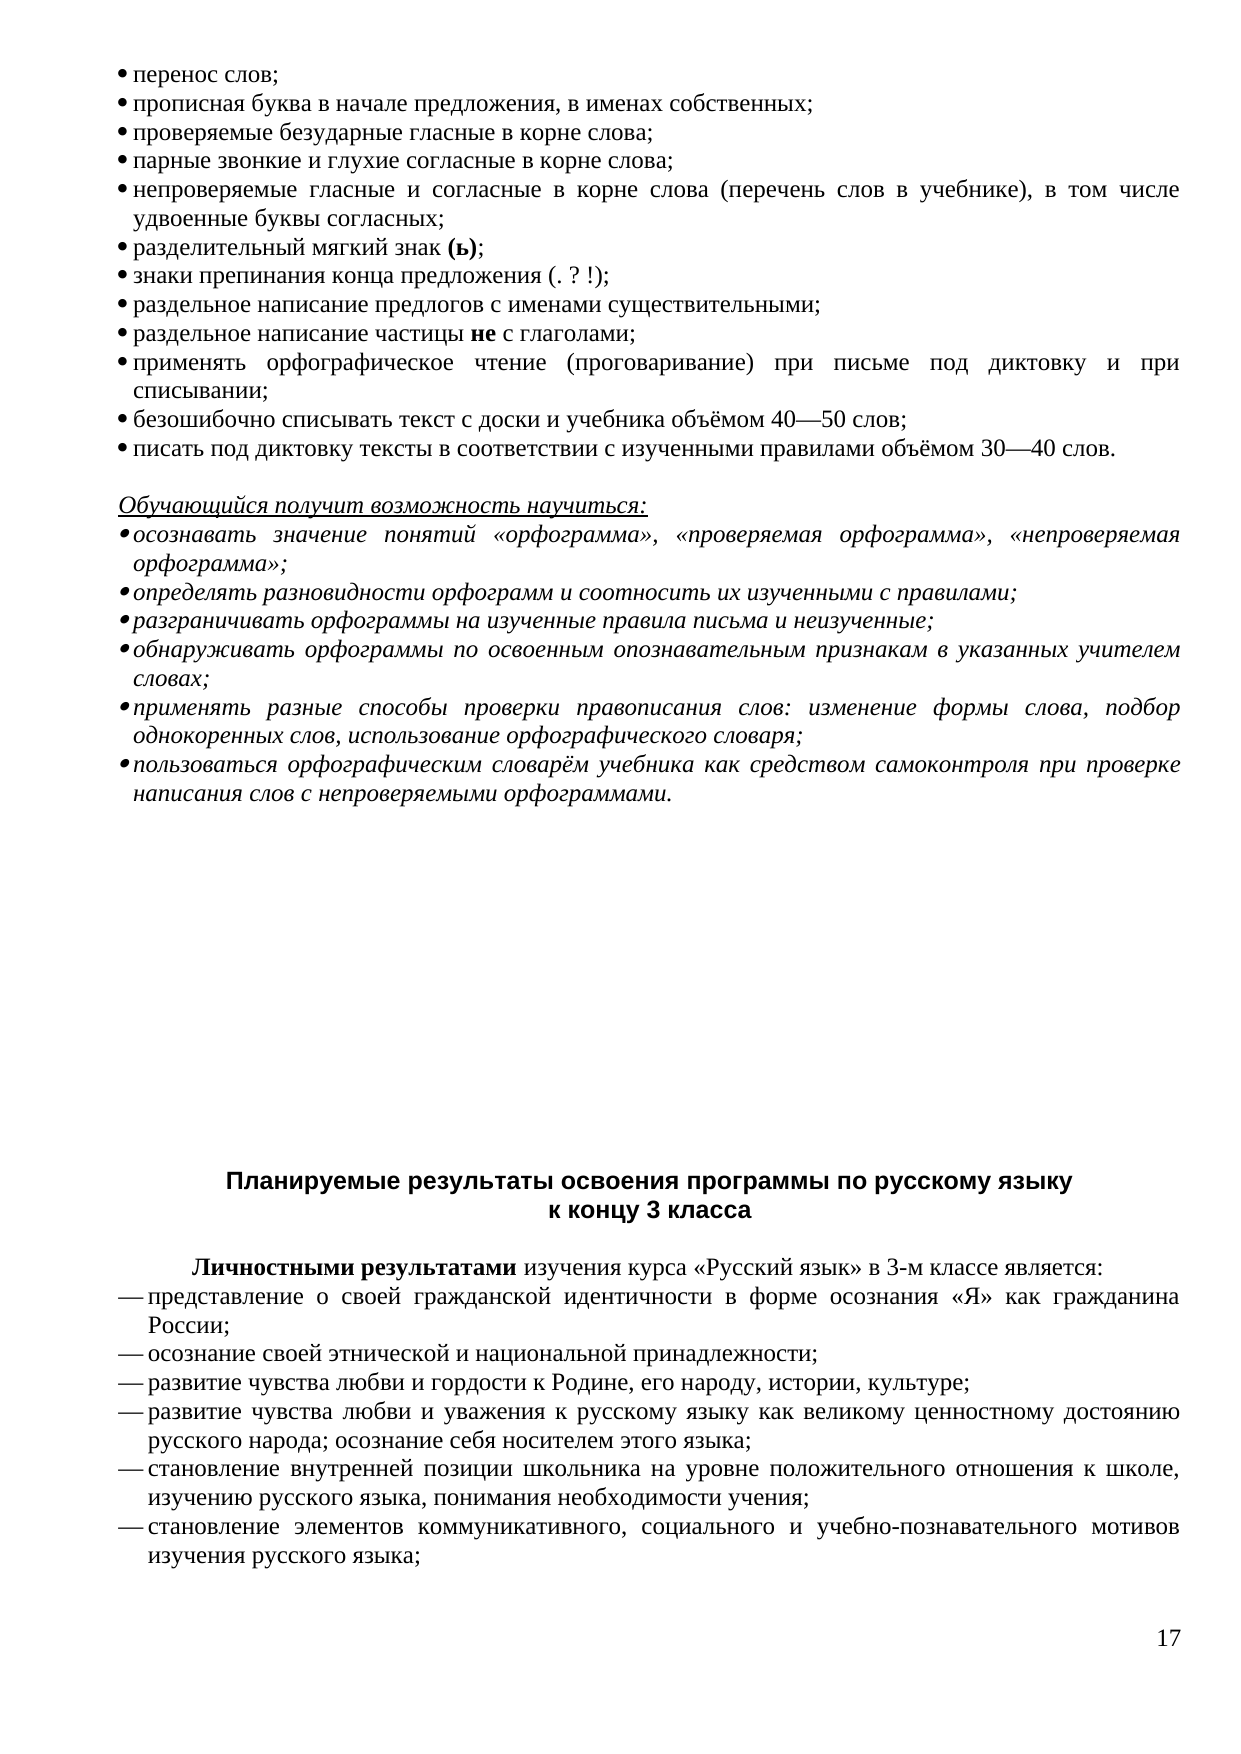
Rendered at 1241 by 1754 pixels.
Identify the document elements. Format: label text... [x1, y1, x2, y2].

list применять разные способы проверки правописания слов: изменение формы слова, подбор однокоренных слов, использование орфографического словаря; [118, 692, 1181, 749]
list безошибочно списывать текст с доски и учебника объёмом 40—50 слов; [118, 404, 1181, 433]
list обнаруживать орфограммы по освоенным опознавательным признакам в указанных учителем словах; [118, 634, 1181, 692]
list непроверяемые гласные и согласные в корне слова (перечень слов в учебнике), в том числе удвоенные буквы согласных; [118, 174, 1181, 232]
list знаки препинания конца предложения (. ? !); [118, 260, 1181, 289]
list перенос слов; [118, 59, 1181, 88]
list определять разновидности орфограмм и соотносить их изученными с правилами; [118, 577, 1181, 605]
list осознание своей этнической и национальной принадлежности; [118, 1338, 1181, 1367]
list пользоваться орфографическим словарём учебника как средством самоконтроля при проверке написания слов с непроверяемыми орфограммами. [118, 749, 1181, 807]
list парные звонкие и глухие согласные в корне слова; [118, 145, 1181, 174]
list осознавать значение понятий «орфограмма», «проверяемая орфограмма», «непроверяемая орфограмма»; [118, 519, 1181, 577]
list развитие чувства любви и уважения к русскому языку как великому ценностному достоянию русского народа; осознание себя носителем этого языка; [118, 1396, 1181, 1453]
list разграничивать орфограммы на изученные правила письма и неизученные; [118, 605, 1181, 634]
text к концу 3 класса [118, 1195, 1181, 1223]
list проверяемые безударные гласные в корне слова; [118, 117, 1181, 145]
list прописная буква в начале предложения, в именах собственных; [118, 88, 1181, 117]
list разделительный мягкий знак (ь); [118, 232, 1181, 260]
list раздельное написание предлогов с именами существительными; [118, 289, 1181, 318]
list становление элементов коммуникативного, социального и учебно-познавательного мотивов изучения русского языка; [118, 1511, 1181, 1568]
list раздельное написание частицы не с глаголами; [118, 318, 1181, 347]
list писать под диктовку тексты в соответствии с изученными правилами объёмом 30—40 слов. [118, 433, 1181, 462]
text Обучающийся получит возможность научиться: [118, 490, 1181, 519]
list представление о своей гражданской идентичности в форме осознания «Я» как гражданина России; [118, 1281, 1181, 1338]
text Личностными результатами изучения курса «Русский язык» в 3-м классе является: [118, 1252, 1181, 1281]
list становление внутренней позиции школьника на уровне положительного отношения к школе, изучению русского языка, понимания необходимости учения; [118, 1453, 1181, 1511]
text Планируемые результаты освоения программы по русскому языку [118, 1166, 1181, 1195]
list развитие чувства любви и гордости к Родине, его народу, истории, культуре; [118, 1367, 1181, 1396]
list применять орфографическое чтение (проговаривание) при письме под диктовку и при списывании; [118, 347, 1181, 404]
